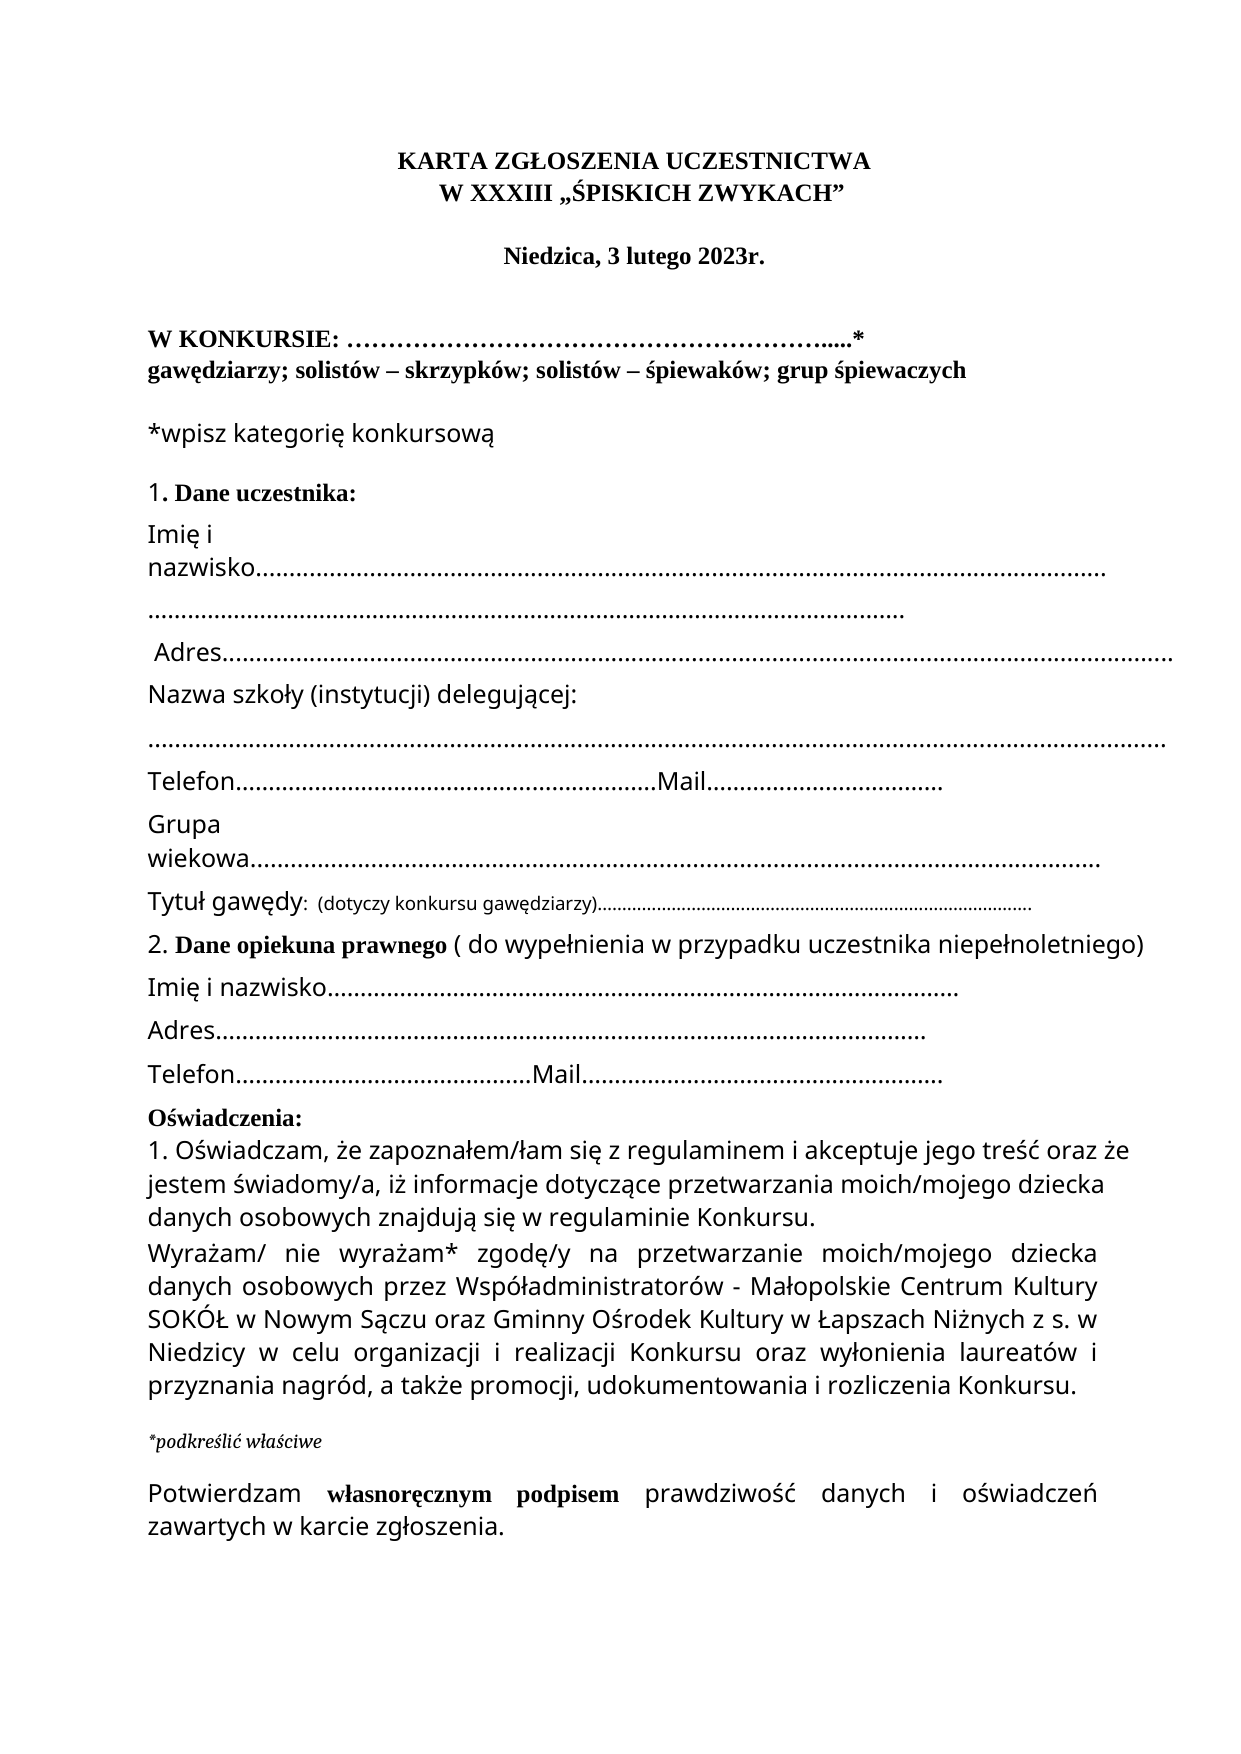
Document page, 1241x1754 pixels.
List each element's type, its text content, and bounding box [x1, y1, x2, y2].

text Adres.............................................................................................................................................. [147, 635, 1175, 668]
text Imię i nazwisko…………………………………………………………………………………… [147, 970, 1175, 1003]
text Grupa wiekowa............................................................................................................................... [147, 807, 1175, 874]
text W KONKURSIE: ………………………………………………….....* gawędziarzy; solistów – skrzypków; solistów – śpiewaków; grup śpiewaczych [147, 324, 1100, 384]
text Nazwa szkoły (instytucji) delegującej: [147, 682, 1175, 709]
text Imię i nazwisko............................................................................................................................... [147, 517, 1175, 583]
text *podkreślić właściwe [147, 1422, 1098, 1455]
text Potwierdzam własnoręcznym podpisem prawdziwość danych i oświadczeń zawartych w karcie zgłoszenia. [147, 1476, 1098, 1542]
text ........................................................................................................................................................ [147, 721, 1175, 754]
text *wpisz kategorię konkursową [147, 416, 1175, 449]
text Telefon……………………………………………………….Mail……………………………… [147, 764, 1175, 797]
text Tytuł gawędy: (dotyczy konkursu gawędziarzy)……………………………………………………………………………. [147, 884, 1175, 917]
text Adres……………………………………………………………………………………………… [147, 1013, 1175, 1046]
text KARTA ZGŁOSZENIA UCZESTNICTWA [147, 146, 875, 175]
text 2. Dane opiekuna prawnego ( do wypełnienia w przypadku uczestnika niepełnoletniego) [147, 927, 1175, 960]
text ……………………………………………………………………………………………………. [147, 591, 1175, 625]
text Oświadczenia: 1. Oświadczam, że zapoznałem/łam się z regulaminem i akceptuje jego treść oraz że jestem świadomy/a, iż informacje dotyczące przetwarzania moich/mojego dziecka danych osobowych znajdują się w regulaminie Konkursu. [147, 1100, 1175, 1233]
text Niedzica, 3 lutego 2023r. [402, 241, 875, 269]
text 1. Dane uczestnika: [147, 474, 1175, 508]
text Wyrażam/ nie wyrażam* zgodę/y na przetwarzanie moich/mojego dziecka danych osobowych przez Współadministratorów - Małopolskie Centrum Kultury SOKÓŁ w Nowym Sączu oraz Gminny Ośrodek Kultury w Łapszach Niżnych z s. w Niedzicy w celu organizacji i realizacji Konkursu oraz wyłonienia laureatów i przyznania nagród, a także promocji, udokumentowania i rozliczenia Konkursu. [147, 1236, 1098, 1401]
text W XXXIII „ŚPISKICH ZWYKACH” [402, 178, 875, 206]
text Telefon………………………………………Mail………………………………………………. [147, 1056, 1175, 1090]
